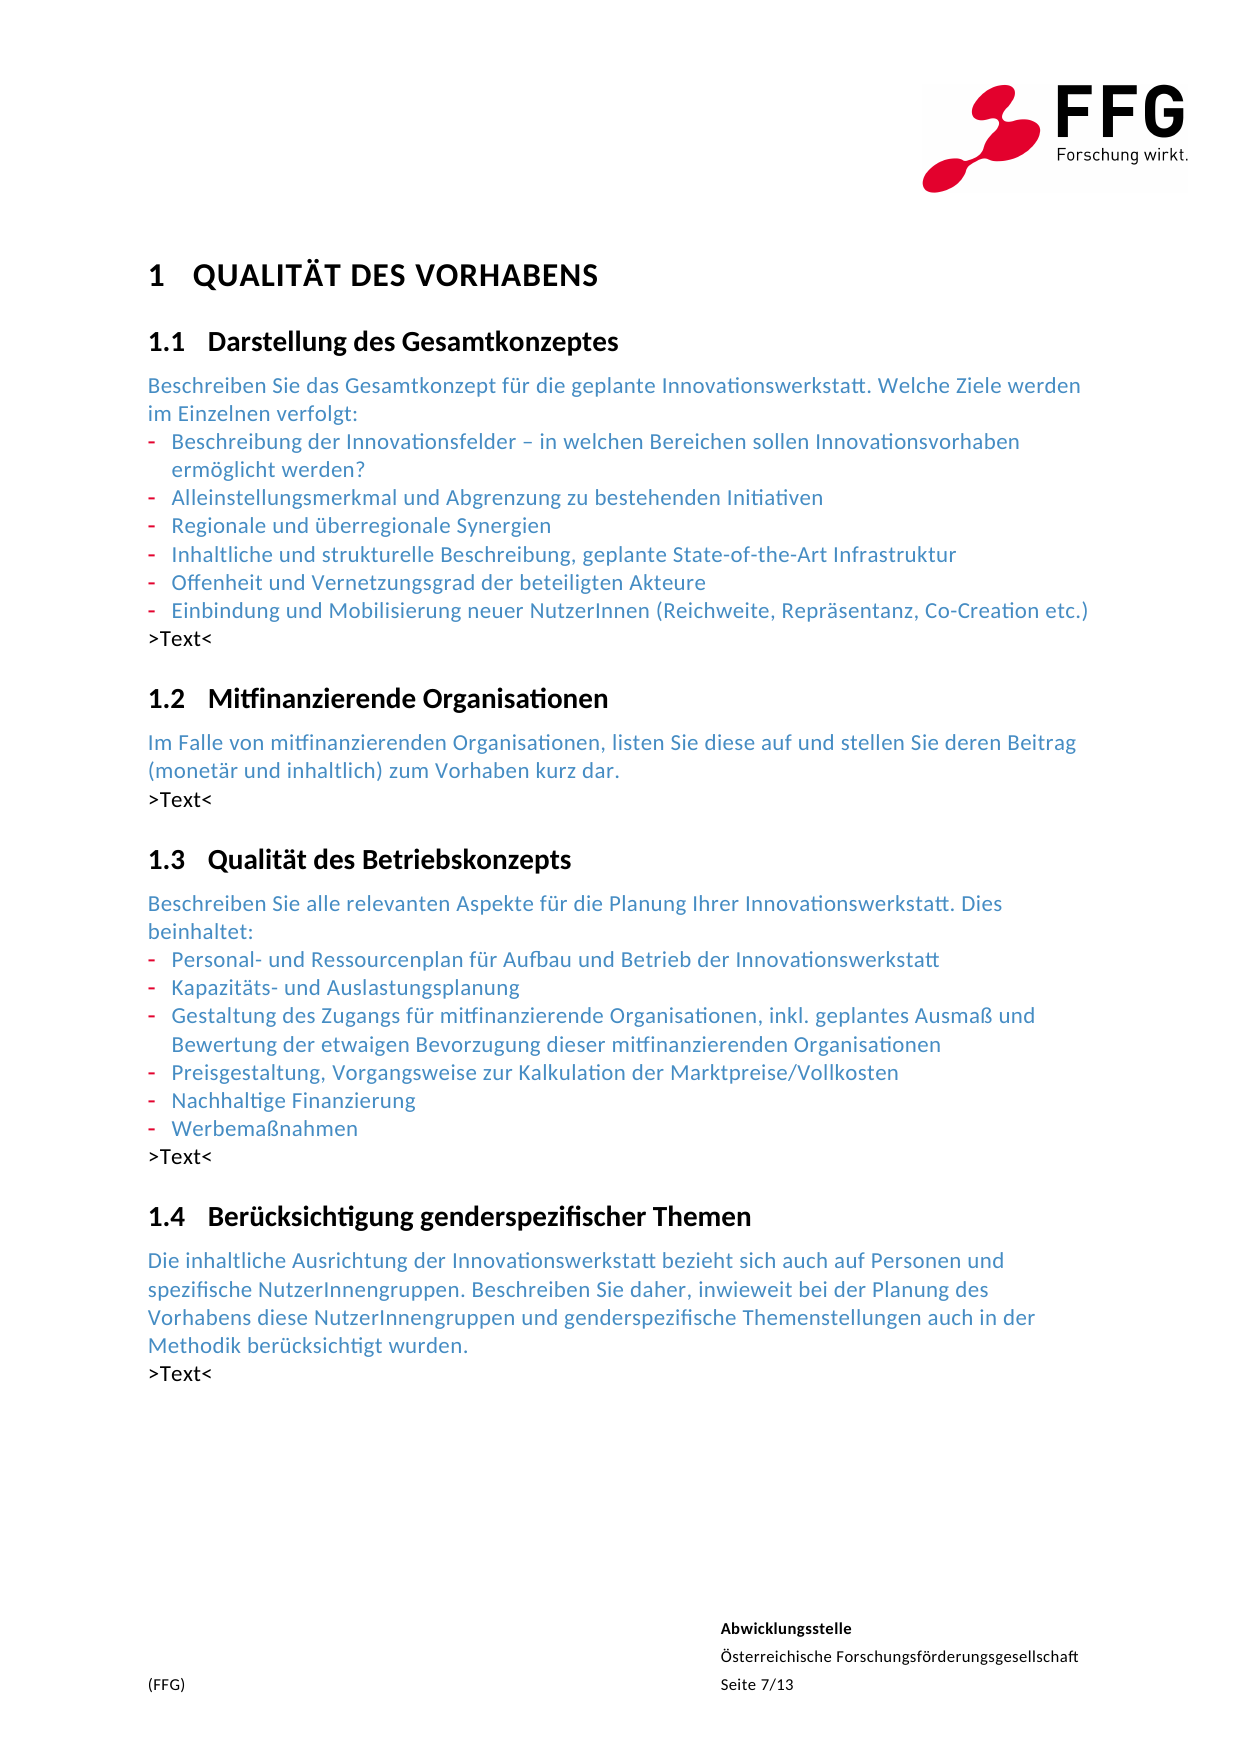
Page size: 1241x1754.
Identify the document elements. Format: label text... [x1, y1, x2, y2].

text Beschreiben Sie alle relevanten Aspekte für die Planung Ihrer Innovationswerkstatt. Dies beinhaltet: [148, 889, 1092, 945]
list Beschreiben Sie das Gesamtkonzept für die geplante Innovationswerkstatt. Welche Ziele werden im Einzelnen verfolgt: [148, 371, 1092, 427]
text Einbindung und Mobilisierung neuer NutzerInnen (Reichweite, Repräsentanz, Co-Creation etc.) [148, 596, 1092, 624]
text >Text< [148, 1142, 1092, 1170]
list Kapazitäts- und Auslastungsplanung [148, 973, 1092, 1002]
text Im Falle von mitfinanzierenden Organisationen, listen Sie diese auf und stellen Sie deren Beitrag (monetär und inhaltlich) zum Vorhaben kurz dar. [148, 728, 1092, 785]
list >Text< [148, 785, 1092, 813]
list Beschreibung der Innovationsfelder – in welchen Bereichen sollen Innovationsvorhaben ermöglicht werden? [148, 427, 1092, 483]
list Personal- und Ressourcenplan für Aufbau und Betrieb der Innovationswerkstatt [148, 945, 1092, 973]
subtitle Berücksichtigung genderspezifischer Themen [148, 1198, 1092, 1234]
subtitle Mitfinanzierende Organisationen [148, 680, 1092, 716]
text Alleinstellungsmerkmal und Abgrenzung zu bestehenden Initiativen [148, 483, 1092, 512]
list >Text< [148, 624, 1092, 652]
subtitle Qualität des Betriebskonzepts [148, 841, 1092, 877]
list Gestaltung des Zugangs für mitfinanzierende Organisationen, inkl. geplantes Ausmaß und Bewertung der etwaigen Bevorzugung dieser mitfinanzierenden Organisationen [148, 1002, 1092, 1058]
subtitle Qualität des Vorhabens [148, 254, 1092, 295]
text Regionale und überregionale Synergien [148, 512, 1092, 540]
list Werbemaßnahmen [148, 1114, 1092, 1142]
text Inhaltliche und strukturelle Beschreibung, geplante State-of-the-Art Infrastruktur [148, 540, 1092, 568]
text Offenheit und Vernetzungsgrad der beteiligten Akteure [148, 568, 1092, 596]
subtitle Darstellung des Gesamtkonzeptes [148, 323, 1092, 358]
list Preisgestaltung, Vorgangsweise zur Kalkulation der Marktpreise/Vollkosten [148, 1058, 1092, 1086]
picture [922, 84, 1188, 193]
text >Text< [148, 1359, 1092, 1387]
text Die inhaltliche Ausrichtung der Innovationswerkstatt bezieht sich auch auf Personen und spezifische NutzerInnengruppen. Beschreiben Sie daher, inwieweit bei der Planung des Vorhabens diese NutzerInnengruppen und genderspezifische Themenstellungen auch in der Methodik berücksichtigt wurden. [148, 1247, 1092, 1359]
list Nachhaltige Finanzierung [148, 1086, 1092, 1114]
